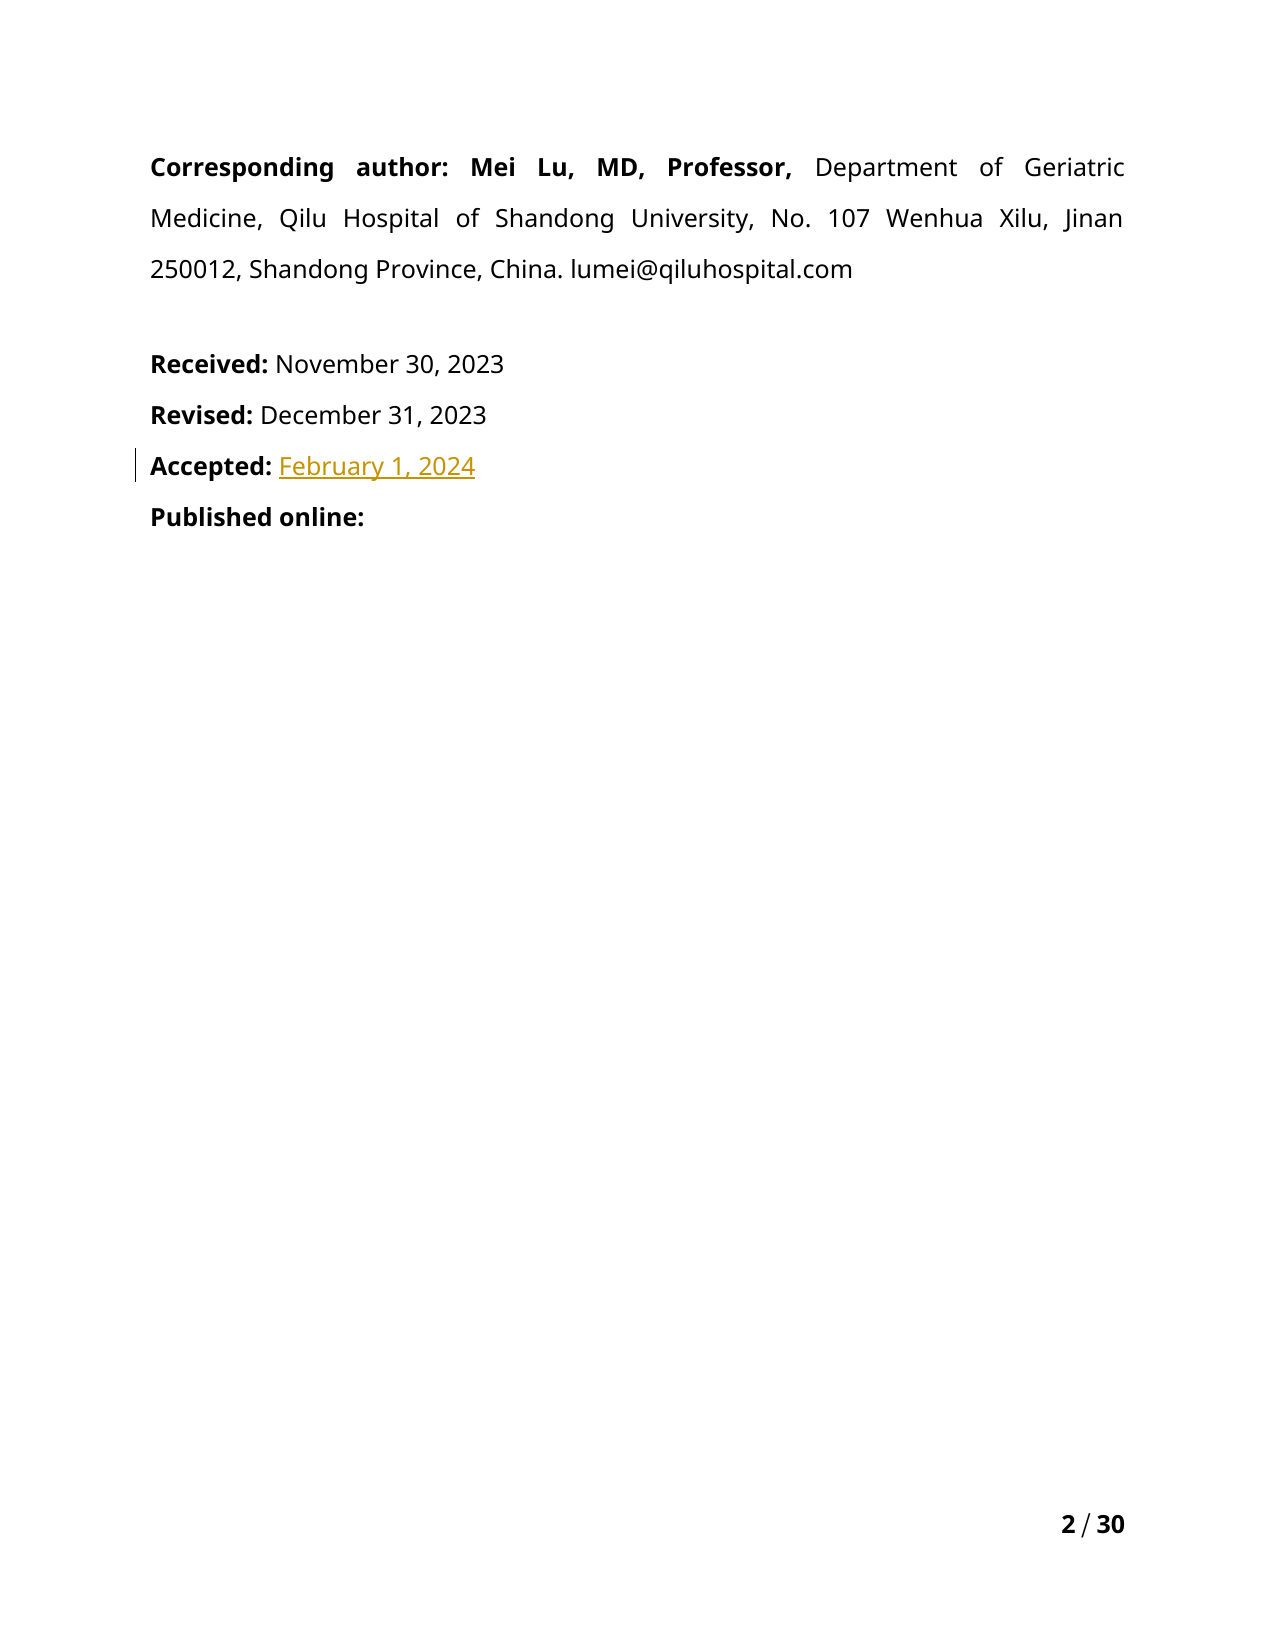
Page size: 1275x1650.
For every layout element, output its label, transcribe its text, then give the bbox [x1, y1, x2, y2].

text Received: November 30, 2023 [150, 346, 1125, 380]
text Revised: December 31, 2023 [150, 397, 1125, 431]
text Accepted: [150, 448, 1125, 482]
text Corresponding author: Mei Lu, MD, Professor, Department of Geriatric Medicine, Qilu Hospital of Shandong University, No. 107 Wenhua Xilu, Jinan 250012, Shandong Province, China. lumei@qiluhospital.com [150, 150, 1125, 286]
text Published online: [150, 499, 1125, 533]
